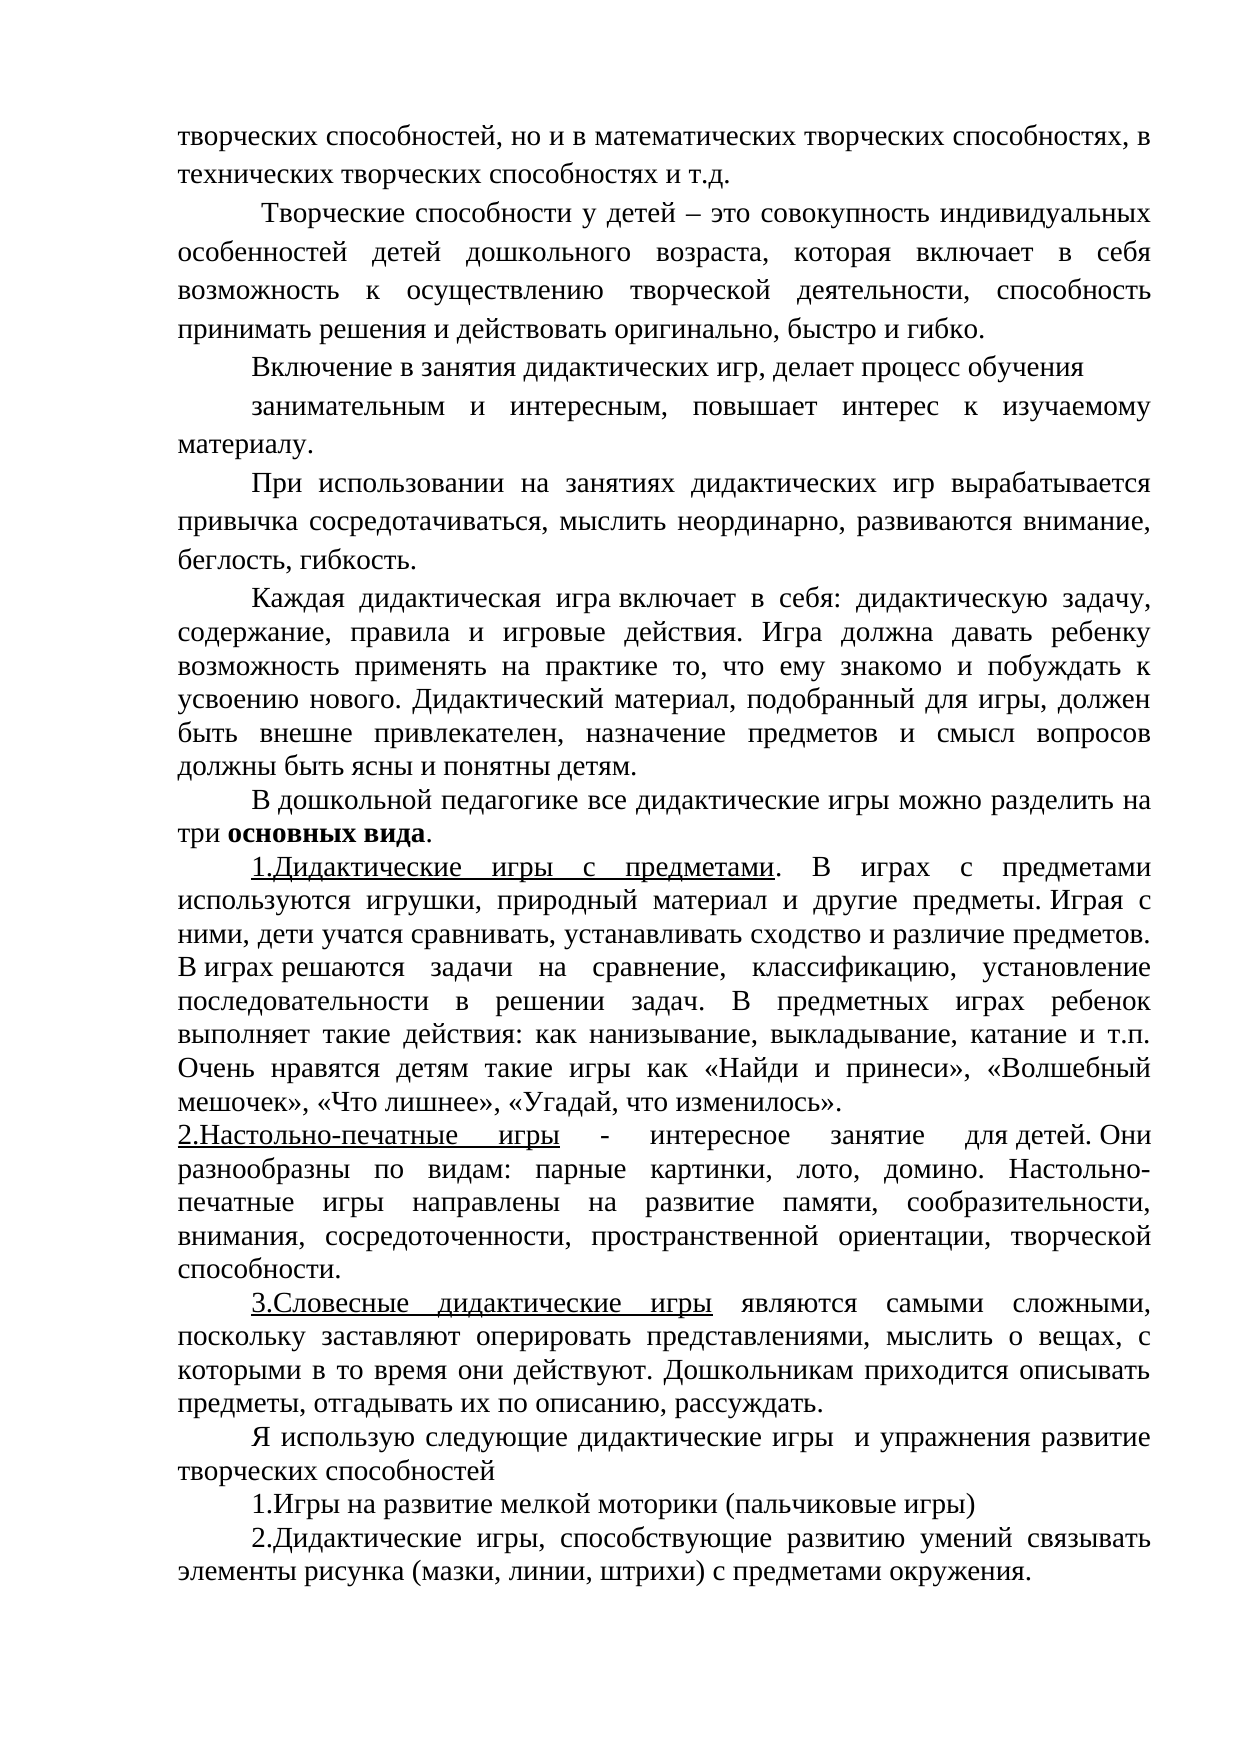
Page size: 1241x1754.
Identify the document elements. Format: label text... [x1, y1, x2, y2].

text 1.Игры на развитие мелкой моторики (пальчиковые игры) [177, 1486, 1152, 1520]
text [177, 118, 1152, 190]
text Каждая дидактическая игра включает в себя: дидактическую задачу, содержание, правила и игровые действия. Игра должна давать ребенку возможность применять на практике то, что ему знакомо и побуждать к усвоению нового. Дидактический материал, подобранный для игры, должен быть внешне привлекателен, назначение предметов и смысл вопросов должны быть ясны и понятны детям. [177, 581, 1152, 782]
text 3.Словесные дидактические игры являются самыми сложными, поскольку заставляют оперировать представлениями, мыслить о вещах, с которыми в то время они действуют. Дошкольникам приходится описывать предметы, отгадывать их по описанию, рассуждать. [177, 1285, 1152, 1419]
text 2.Дидактические игры, способствующие развитию умений связывать элементы рисунка (мазки, линии, штрихи) с предметами окружения. [177, 1520, 1152, 1587]
text занимательным и интересным, повышает интерес к изучаемому материалу. [177, 388, 1152, 460]
text При использовании на занятиях дидактических игр вырабатывается привычка сосредотачиваться, мыслить неординарно, развиваются внимание, беглость, гибкость. [177, 465, 1152, 576]
text Включение в занятия дидактических игр, делает процесс обучения [177, 349, 1152, 383]
text В дошкольной педагогике все дидактические игры можно разделить на три основных вида. [177, 782, 1152, 849]
text Я использую следующие дидактические игры и упражнения развитие творческих способностей [177, 1419, 1152, 1486]
text Творческие способности у детей – это совокупность индивидуальных особенностей детей дошкольного возраста, которая включает в себя возможность к осуществлению творческой деятельности, способность принимать решения и действовать оригинально, быстро и гибко. [177, 195, 1152, 344]
text 1.Дидактические игры с предметами. В играх с предметами используются игрушки, природный материал и другие предметы. Играя с ними, дети учатся сравнивать, устанавливать сходство и различие предметов. В играх решаются задачи на сравнение, классификацию, установление последовательности в решении задач. В предметных играх ребенок выполняет такие действия: как нанизывание, выкладывание, катание и т.п. Очень нравятся детям такие игры как «Найди и принеси», «Волшебный мешочек», «Что лишнее», «Угадай, что изменилось». [177, 849, 1152, 1117]
text 2.Настольно-печатные игры - интересное занятие для детей. Они разнообразны по видам: парные картинки, лото, домино. Настольно-печатные игры направлены на развитие памяти, сообразительности, внимания, сосредоточенности, пространственной ориентации, творческой способности. [177, 1117, 1152, 1285]
